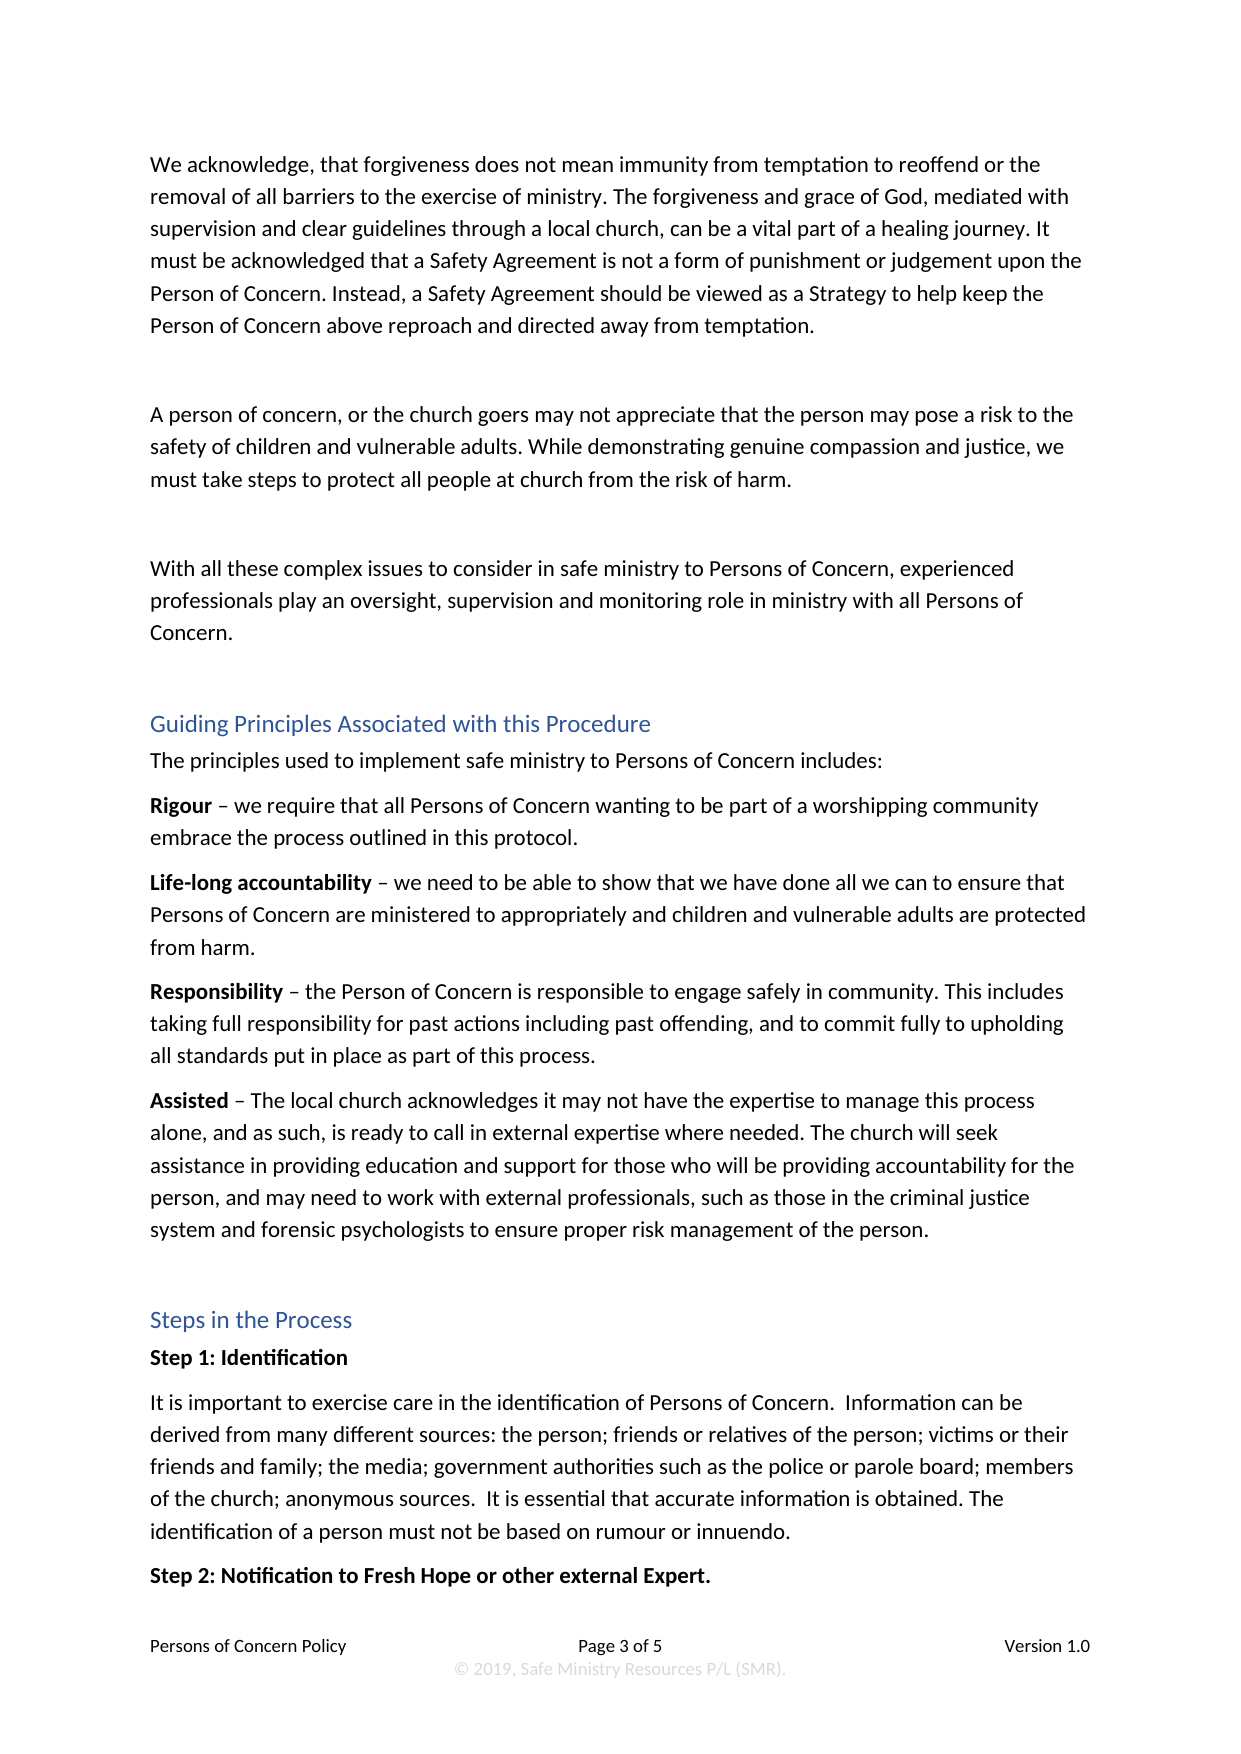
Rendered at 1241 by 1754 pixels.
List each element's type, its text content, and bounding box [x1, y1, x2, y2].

text Step 2: Notification to Fresh Hope or other external Expert. [150, 1561, 1090, 1589]
text Assisted – The local church acknowledges it may not have the expertise to manage this process alone, and as such, is ready to call in external expertise where needed. The church will seek assistance in providing education and support for those who will be providing accountability for the person, and may need to work with external professionals, such as those in the criminal justice system and forensic psychologists to ensure proper risk management of the person. [150, 1086, 1090, 1243]
subtitle Guiding Principles Associated with this Procedure [150, 708, 1090, 738]
text Step 1: Identification [150, 1343, 1090, 1371]
text The principles used to implement safe ministry to Persons of Concern includes: [150, 747, 1090, 775]
text It is important to exercise care in the identification of Persons of Concern. Information can be derived from many different sources: the person; friends or relatives of the person; victims or their friends and family; the media; government authorities such as the police or parole board; members of the church; anonymous sources. It is essential that accurate information is obtained. The identification of a person must not be based on rumour or innuendo. [150, 1388, 1090, 1545]
text Responsibility – the Person of Concern is responsible to engage safely in community. This includes taking full responsibility for past actions including past offending, and to commit fully to upholding all standards put in place as part of this process. [150, 977, 1090, 1070]
text We acknowledge, that forgiveness does not mean immunity from temptation to reoffend or the removal of all barriers to the exercise of ministry. The forgiveness and grace of God, mediated with supervision and clear guidelines through a local church, can be a vital part of a healing journey. It must be acknowledged that a Safety Agreement is not a form of punishment or judgement upon the Person of Concern. Instead, a Safety Agreement should be viewed as a Strategy to help keep the Person of Concern above reproach and directed away from temptation. [150, 150, 1090, 339]
text Rigour – we require that all Persons of Concern wanting to be part of a worshipping community embrace the process outlined in this protocol. [150, 791, 1090, 852]
text With all these complex issues to consider in safe ministry to Persons of Concern, experienced professionals play an oversight, supervision and monitoring role in ministry with all Persons of Concern. [150, 554, 1090, 646]
text A person of concern, or the church goers may not appreciate that the person may pose a risk to the safety of children and vulnerable adults. While demonstrating genuine compassion and justice, we must take steps to protect all people at church from the risk of harm. [150, 400, 1090, 493]
text Life-long accountability – we need to be able to show that we have done all we can to ensure that Persons of Concern are ministered to appropriately and children and vulnerable adults are protected from harm. [150, 868, 1090, 961]
subtitle Steps in the Process [150, 1304, 1090, 1335]
